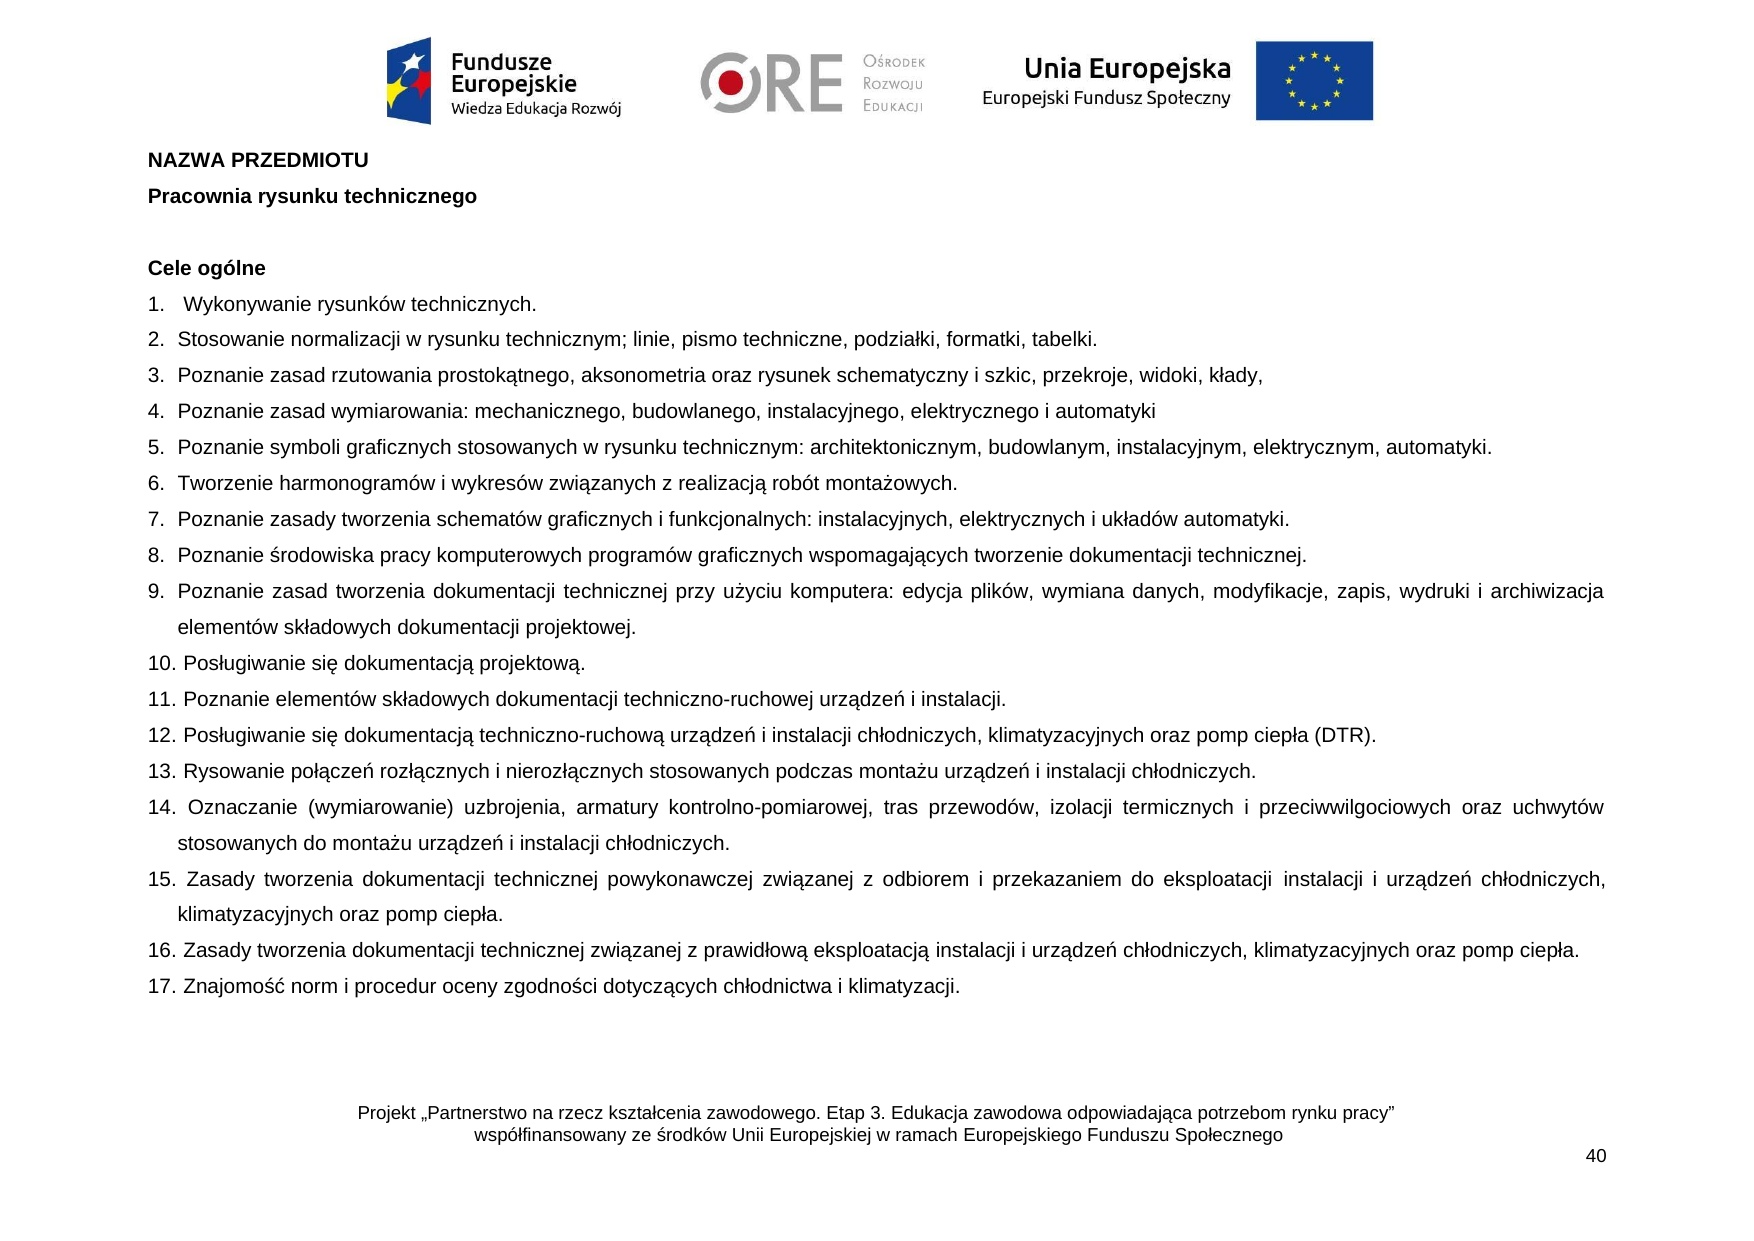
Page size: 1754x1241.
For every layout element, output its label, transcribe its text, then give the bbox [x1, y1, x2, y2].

list Poznanie zasad rzutowania prostokątnego, aksonometria oraz rysunek schematyczny i szkic, przekroje, widoki, kłady, [148, 363, 1606, 387]
list Rysowanie połączeń rozłącznych i nierozłącznych stosowanych podczas montażu urządzeń i instalacji chłodniczych. [148, 758, 1606, 782]
list Tworzenie harmonogramów i wykresów związanych z realizacją robót montażowych. [148, 471, 1606, 495]
list Zasady tworzenia dokumentacji technicznej powykonawczej związanej z odbiorem i przekazaniem do eksploatacji instalacji i urządzeń chłodniczych, klimatyzacyjnych oraz pomp ciepła. [148, 866, 1606, 926]
list Poznanie zasad tworzenia dokumentacji technicznej przy użyciu komputera: edycja plików, wymiana danych, modyfikacje, zapis, wydruki i archiwizacja elementów składowych dokumentacji projektowej. [148, 579, 1606, 639]
list Poznanie zasad wymiarowania: mechanicznego, budowlanego, instalacyjnego, elektrycznego i automatyki [148, 399, 1606, 423]
list Poznanie środowiska pracy komputerowych programów graficznych wspomagających tworzenie dokumentacji technicznej. [148, 543, 1606, 567]
list Posługiwanie się dokumentacją techniczno-ruchową urządzeń i instalacji chłodniczych, klimatyzacyjnych oraz pomp ciepła (DTR). [148, 723, 1606, 747]
list Poznanie symboli graficznych stosowanych w rysunku technicznym: architektonicznym, budowlanym, instalacyjnym, elektrycznym, automatyki. [148, 435, 1606, 459]
picture [365, 15, 1400, 146]
text Cele ogólne [148, 255, 1606, 279]
list Oznaczanie (wymiarowanie) uzbrojenia, armatury kontrolno-pomiarowej, tras przewodów, izolacji termicznych i przeciwwilgociowych oraz uchwytów stosowanych do montażu urządzeń i instalacji chłodniczych. [148, 794, 1606, 854]
text NAZWA PRZEDMIOTU [148, 148, 1606, 172]
list Posługiwanie się dokumentacją projektową. [148, 651, 1606, 675]
text Pracownia rysunku technicznego [148, 183, 1606, 207]
list Wykonywanie rysunków technicznych. [148, 291, 1606, 315]
list Znajomość norm i procedur oceny zgodności dotyczących chłodnictwa i klimatyzacji. [148, 974, 1606, 998]
list Poznanie zasady tworzenia schematów graficznych i funkcjonalnych: instalacyjnych, elektrycznych i układów automatyki. [148, 507, 1606, 531]
list Poznanie elementów składowych dokumentacji techniczno-ruchowej urządzeń i instalacji. [148, 687, 1606, 711]
list Zasady tworzenia dokumentacji technicznej związanej z prawidłową eksploatacją instalacji i urządzeń chłodniczych, klimatyzacyjnych oraz pomp ciepła. [148, 938, 1606, 962]
list Stosowanie normalizacji w rysunku technicznym; linie, pismo techniczne, podziałki, formatki, tabelki. [148, 327, 1606, 351]
